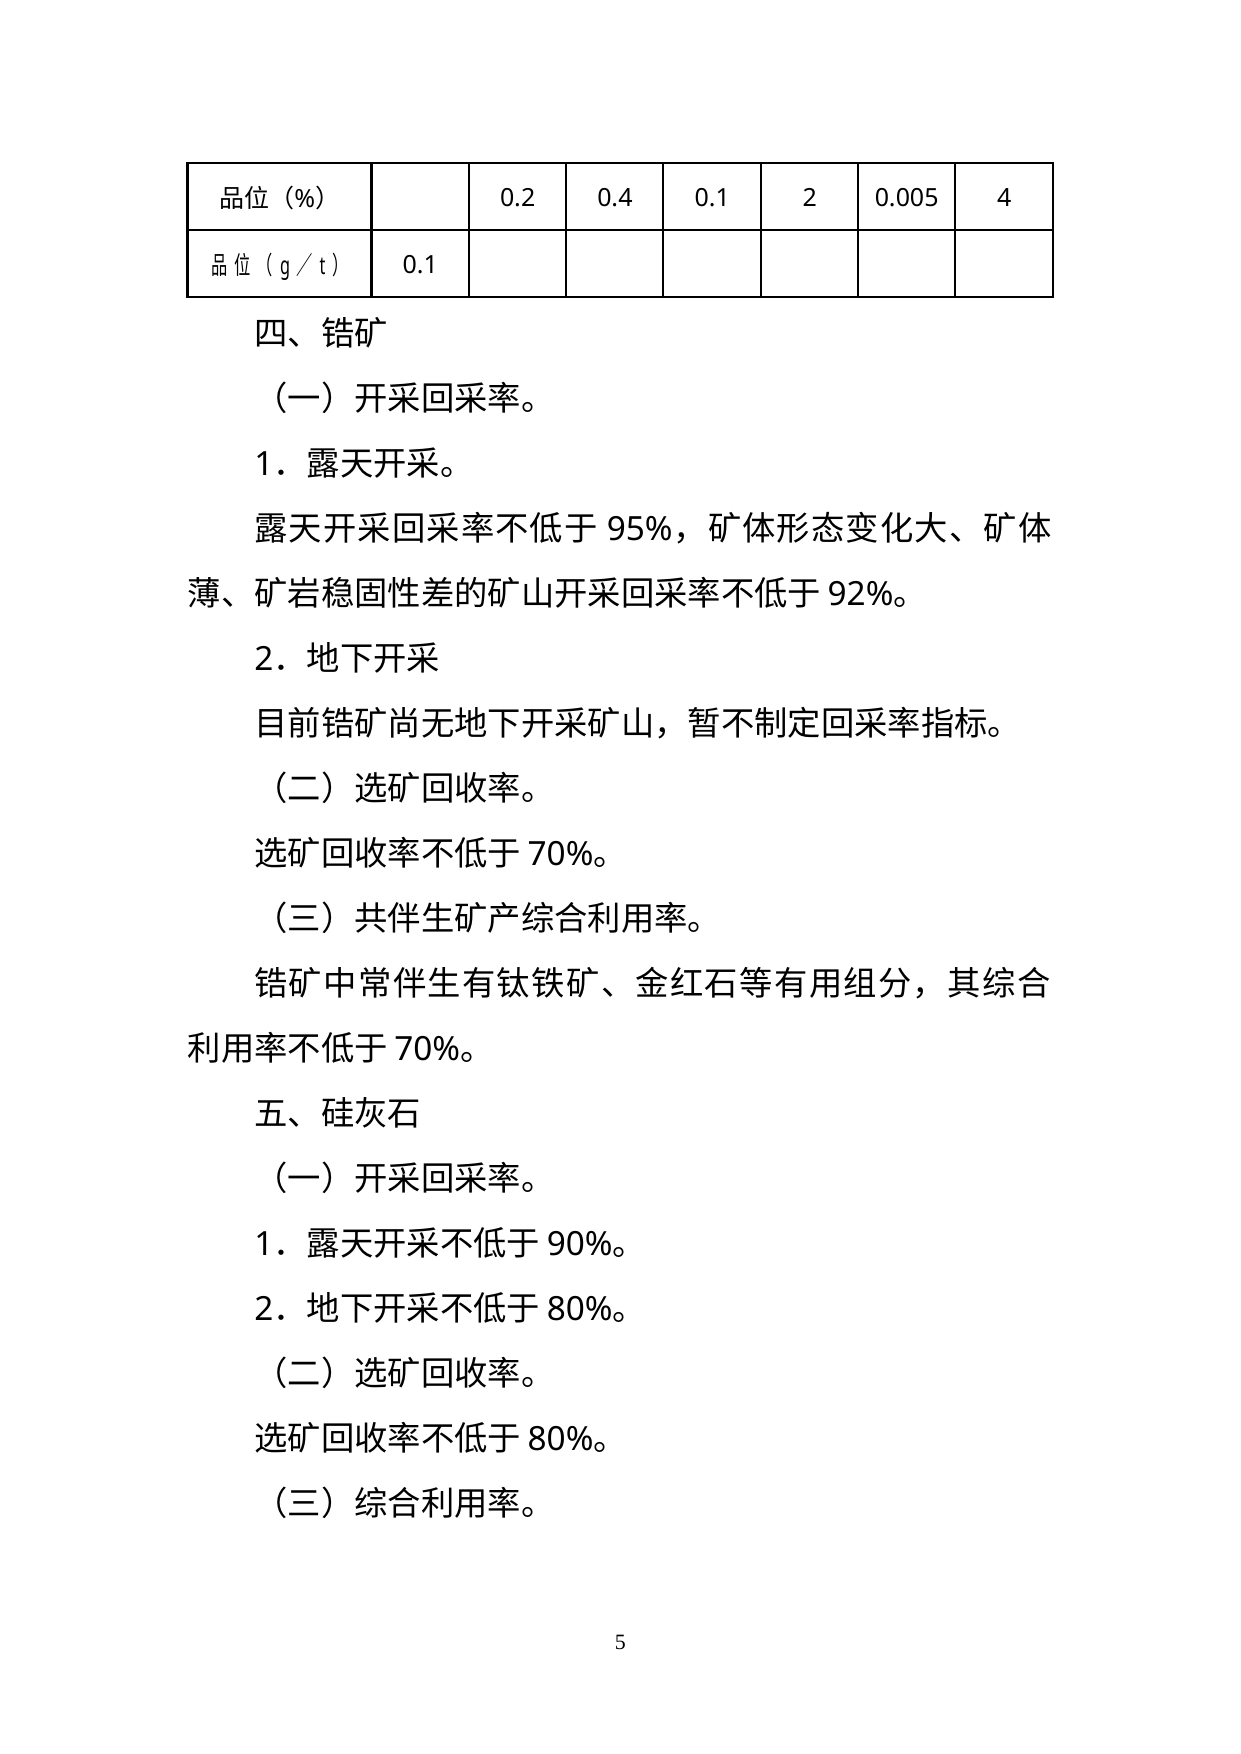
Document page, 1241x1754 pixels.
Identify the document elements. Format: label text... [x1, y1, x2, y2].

text 目前锆矿尚无地下开采矿山，暂不制定回采率指标。 [187, 688, 1053, 753]
table_cell 4 [956, 164, 1052, 229]
table_cell [470, 231, 565, 296]
table_cell 品位（g／t） [189, 231, 370, 296]
table_cell [567, 231, 662, 296]
table_cell 品位（%） [189, 164, 370, 229]
text 选矿回收率不低于70%。 [187, 818, 1053, 883]
text 四、锆矿 [187, 298, 1053, 363]
table_cell 0.1 [373, 231, 468, 296]
table_cell 0.1 [664, 164, 760, 229]
text 选矿回收率不低于80%。 [187, 1403, 1053, 1468]
text 五、硅灰石 [187, 1078, 1053, 1143]
table_cell 0.4 [567, 164, 662, 229]
text （三）共伴生矿产综合利用率。 [187, 883, 1053, 948]
table_cell [373, 164, 468, 229]
text 露天开采回采率不低于95%，矿体形态变化大、矿体薄、矿岩稳固性差的矿山开采回采率不低于92%。 [187, 493, 1053, 623]
text 锆矿中常伴生有钛铁矿、金红石等有用组分，其综合利用率不低于70%。 [187, 948, 1053, 1078]
text （二）选矿回收率。 [187, 753, 1053, 818]
text （三）综合利用率。 [187, 1468, 1053, 1533]
text （二）选矿回收率。 [187, 1338, 1053, 1403]
table_cell [956, 231, 1052, 296]
text 2．地下开采不低于80%。 [187, 1273, 1053, 1338]
table_cell [664, 231, 760, 296]
text （一）开采回采率。 [187, 1143, 1053, 1208]
table_cell 2 [762, 164, 857, 229]
text （一）开采回采率。 [187, 363, 1053, 428]
text 1．露天开采。 [187, 428, 1053, 493]
text 2．地下开采 [187, 623, 1053, 688]
table_cell 0.2 [470, 164, 565, 229]
table_cell [762, 231, 857, 296]
text 1．露天开采不低于90%。 [187, 1208, 1053, 1273]
table_cell [859, 231, 954, 296]
table_cell 0.005 [859, 164, 954, 229]
